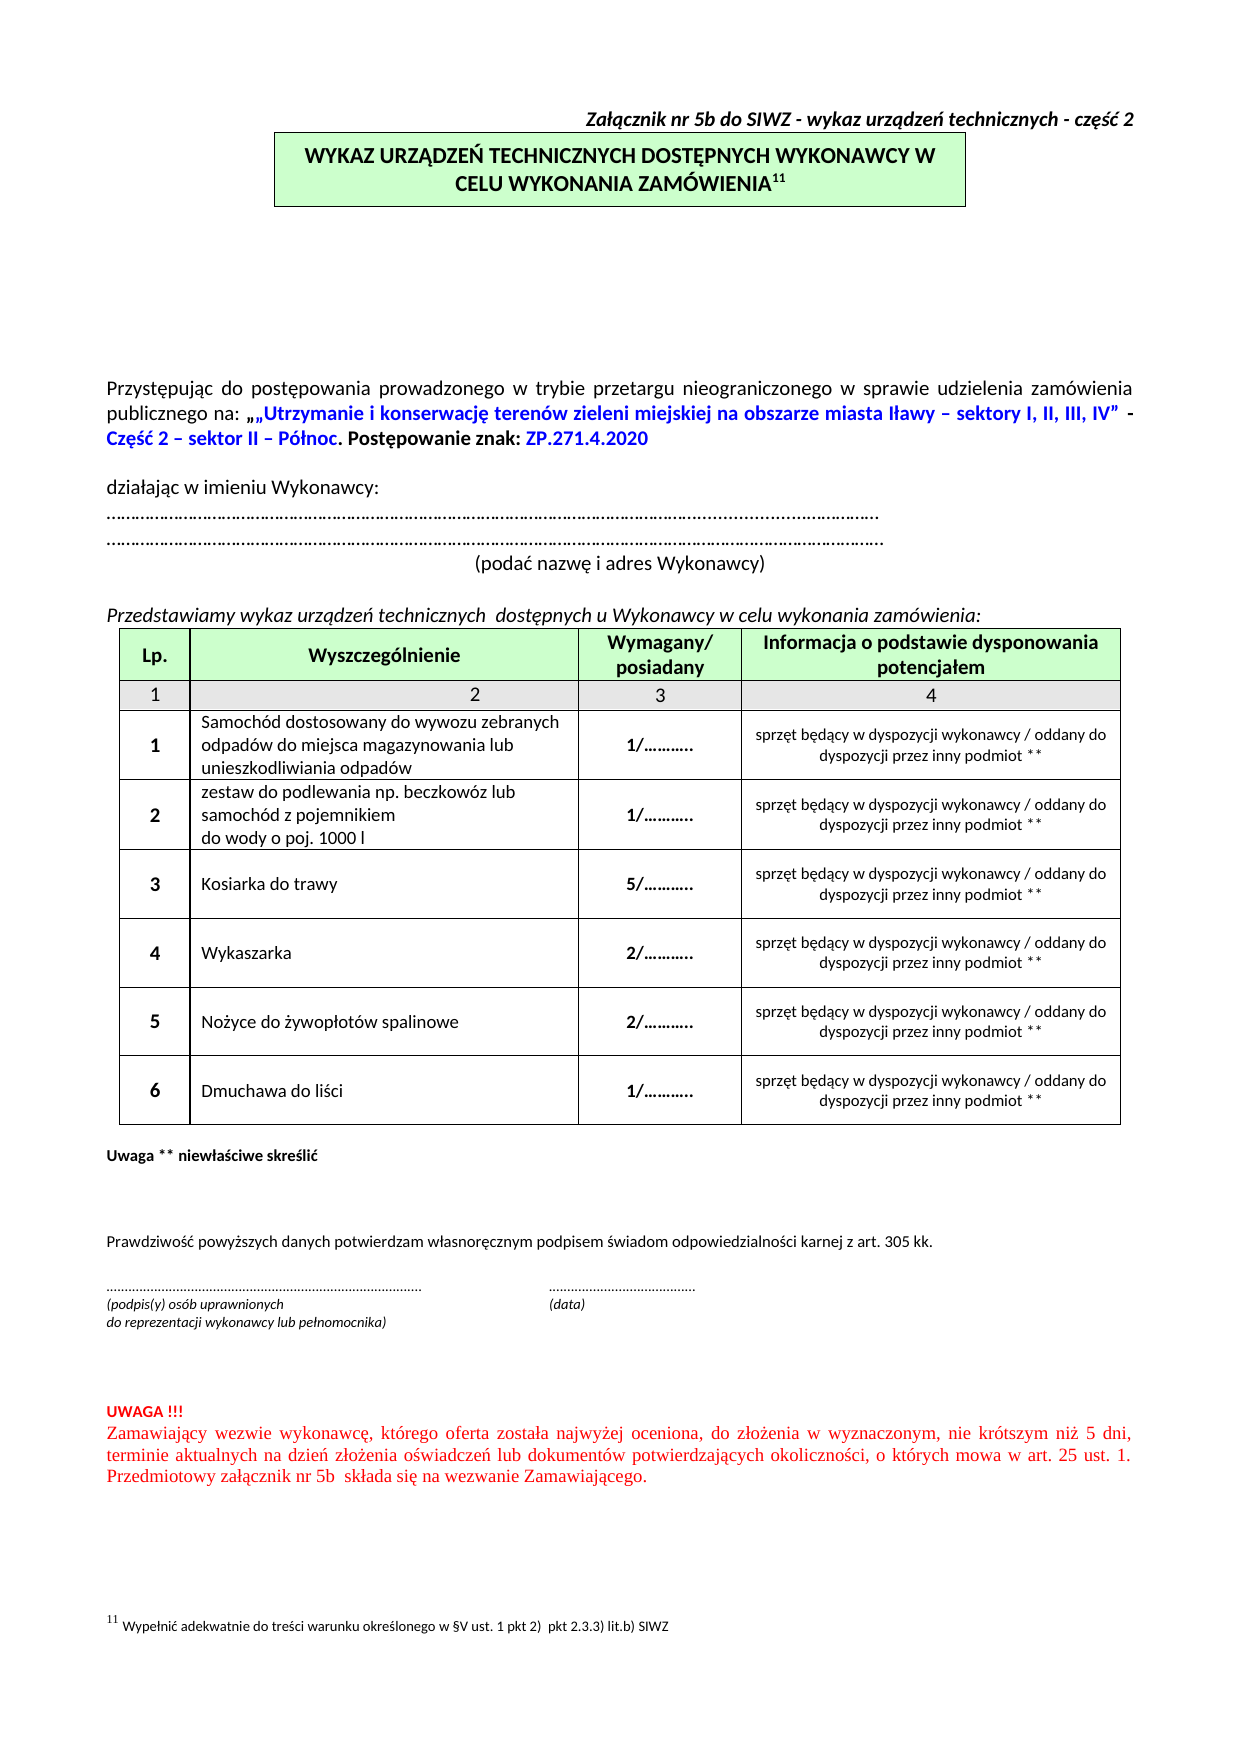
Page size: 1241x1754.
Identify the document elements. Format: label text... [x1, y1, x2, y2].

table_header Lp. [120, 629, 189, 680]
text UWAGA !!! [106, 1402, 1134, 1422]
table_cell Wykaszarka [191, 919, 578, 987]
table_cell 1/……….. [579, 780, 741, 849]
table_cell 2/……….. [579, 988, 741, 1055]
text Prawdziwość powyższych danych potwierdzam własnoręcznym podpisem świadom odpowiedzialności karnej z art. 305 kk. [106, 1232, 1134, 1252]
table_cell 6 [120, 1056, 189, 1124]
table_header WYKAZ URZĄDZEŃ TECHNICZNYCH DOSTĘPNYCH WYKONAWCY W CELU WYKONANIA ZAMÓWIENIA [275, 133, 965, 206]
table_header Wyszczególnienie [191, 629, 578, 680]
table_cell sprzęt będący w dyspozycji wykonawcy / oddany do dyspozycji przez inny podmiot ** [742, 988, 1120, 1055]
text (podpis(y) osób uprawnionych (data) do reprezentacji wykonawcy lub pełnomocnika) [106, 1295, 1134, 1331]
table_cell 1 [120, 681, 189, 709]
table_cell 4 [742, 681, 1120, 709]
text działając w imieniu Wykonawcy: [106, 474, 1134, 499]
table_cell Dmuchawa do liści [191, 1056, 578, 1124]
table_cell 3 [120, 850, 189, 918]
table_cell 2 [120, 780, 189, 849]
table_cell sprzęt będący w dyspozycji wykonawcy / oddany do dyspozycji przez inny podmiot ** [742, 850, 1120, 918]
table_cell 5/……….. [579, 850, 741, 918]
table_cell 4 [120, 919, 189, 987]
text Uwaga ** niewłaściwe skreślić [106, 1145, 1134, 1166]
subtitle Załącznik nr 5b do SIWZ - wykaz urządzeń technicznych - część 2 [106, 106, 1134, 132]
table_cell 5 [120, 988, 189, 1055]
table_header Informacja o podstawie dysponowania potencjałem [742, 629, 1120, 680]
table_cell sprzęt będący w dyspozycji wykonawcy / oddany do dyspozycji przez inny podmiot ** [742, 919, 1120, 987]
table_cell 3 [579, 681, 741, 709]
table_cell 1/……….. [579, 711, 741, 779]
table_cell Nożyce do żywopłotów spalinowe [191, 988, 578, 1055]
text …………………………………………………………………………………………………………….....................…………… [106, 499, 1134, 525]
table_cell 1 [120, 711, 189, 779]
table_cell zestaw do podlewania np. beczkowóz lub samochód z pojemnikiem do wody o poj. [191, 780, 578, 849]
table_cell 1/……….. [579, 1056, 741, 1124]
table_cell sprzęt będący w dyspozycji wykonawcy / oddany do dyspozycji przez inny podmiot ** [742, 711, 1120, 779]
text ...................................................................................... ........................................ [106, 1277, 1134, 1295]
table_cell 2 [191, 681, 578, 709]
table_cell 2/……….. [579, 919, 741, 987]
text Zamawiający wezwie wykonawcę, którego oferta została najwyżej oceniona, do złożenia w wyznaczonym, nie krótszym niż 5 dni, terminie aktualnych na dzień złożenia oświadczeń lub dokumentów potwierdzających okoliczności, o których mowa w art. 25 ust. 1. Przedmiotowy załącznik nr 5b składa się na wezwanie Zamawiającego. [106, 1422, 1134, 1487]
text Przedstawiamy wykaz urządzeń technicznych dostępnych u Wykonawcy w celu wykonania zamówienia: [106, 603, 1134, 628]
text Przystępując do postępowania prowadzonego w trybie przetargu nieograniczonego w sprawie udzielenia zamówienia publicznego na: „„Utrzymanie i konserwację terenów zieleni miejskiej na obszarze miasta Iławy – sektory I, II, III, IV” - Część 2 – sektor II – Północ. Postępowanie znak: ZP.271.4.2020 [106, 375, 1134, 451]
table_cell Samochód dostosowany do wywozu zebranych odpadów do miejsca magazynowania lub unieszkodliwiania odpadów [191, 711, 578, 779]
table_cell sprzęt będący w dyspozycji wykonawcy / oddany do dyspozycji przez inny podmiot ** [742, 1056, 1120, 1124]
text ……………………………………………………………………………………………………………………………………………… [106, 525, 1134, 550]
text (podać nazwę i adres Wykonawcy) [106, 550, 1134, 576]
table_cell sprzęt będący w dyspozycji wykonawcy / oddany do dyspozycji przez inny podmiot ** [742, 780, 1120, 849]
table_cell Kosiarka do trawy [191, 850, 578, 918]
table_header Wymagany/ posiadany [579, 629, 741, 680]
